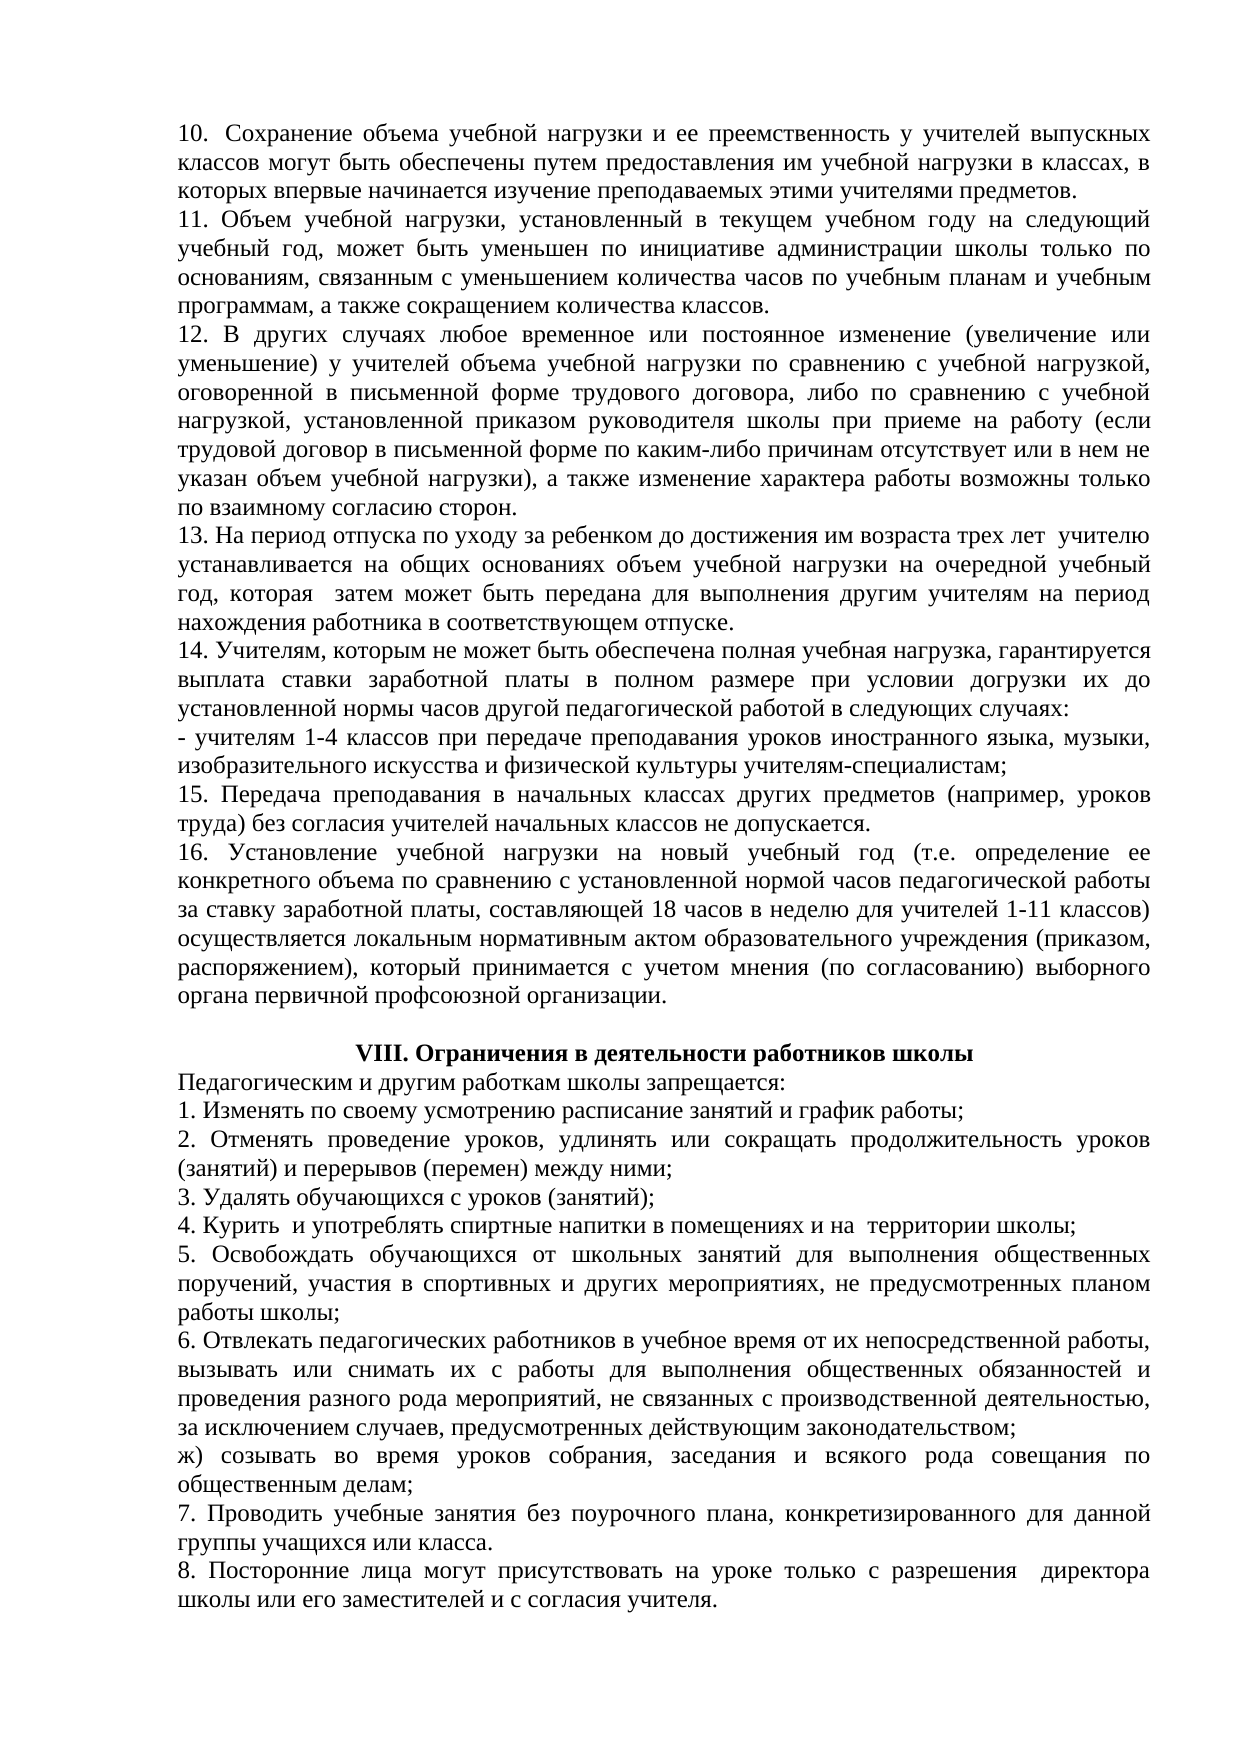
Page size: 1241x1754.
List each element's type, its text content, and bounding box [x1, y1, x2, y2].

text 2. Отменять проведение уроков, удлинять или сокращать продолжительность уроков (занятий) и перерывов (перемен) между ними; [177, 1124, 1152, 1182]
text 10. Сохранение объема учебной нагрузки и ее преемственность у учителей выпускных классов могут быть обеспечены путем предоставления им учебной нагрузки в классах, в которых впервые начинается изучение преподаваемых этими учителями предметов. [177, 118, 1152, 204]
text - учителям 1-4 классов при передаче преподавания уроков иностранного языка, музыки, изобразительного искусства и физической культуры учителям-специалистам; [177, 722, 1152, 779]
text ж) созывать во время уроков собрания, заседания и всякого рода совещания по общественным делам; [177, 1441, 1152, 1498]
text 8. Посторонние лица могут присутствовать на уроке только с разрешения директора школы или его заместителей и с согласия учителя. [177, 1556, 1152, 1613]
text 12. В других случаях любое временное или постоянное изменение (увеличение или уменьшение) у учителей объема учебной нагрузки по сравнению с учебной нагрузкой, оговоренной в письменной форме трудового договора, либо по сравнению с учебной нагрузкой, установленной приказом руководителя школы при приеме на работу (если трудовой договор в письменной форме по каким-либо причинам отсутствует или в нем не указан объем учебной нагрузки), а также изменение характера работы возможны только по взаимному согласию сторон. [177, 319, 1152, 521]
text 11. Объем учебной нагрузки, установленный в текущем учебном году на следующий учебный год, может быть уменьшен по инициативе администрации школы только по основаниям, связанным с уменьшением количества часов по учебным планам и учебным программам, а также сокращением количества классов. [177, 204, 1152, 319]
text 14. Учителям, которым не может быть обеспечена полная учебная нагрузка, гарантируется выплата ставки заработной платы в полном размере при условии догрузки их до установленной нормы часов другой педагогической работой в следующих случаях: [177, 636, 1152, 722]
text 5. Освобождать обучающихся от школьных занятий для выполнения общественных поручений, участия в спортивных и других мероприятиях, не предусмотренных планом работы школы; [177, 1239, 1152, 1326]
text 4. Курить и употреблять спиртные напитки в помещениях и на территории школы; [177, 1211, 1152, 1239]
text 7. Проводить учебные занятия без поурочного плана, конкретизированного для данной группы учащихся или класса. [177, 1498, 1152, 1556]
text 13. На период отпуска по уходу за ребенком до достижения им возраста трех лет учителю устанавливается на общих основаниях объем учебной нагрузки на очередной учебный год, которая затем может быть передана для выполнения другим учителям на период нахождения работника в соответствующем отпуске. [177, 521, 1152, 636]
text VIII. Ограничения в деятельности работников школы [177, 1038, 1152, 1067]
text 16. Установление учебной нагрузки на новый учебный год (т.е. определение ее конкретного объема по сравнению с установленной нормой часов педагогической работы за ставку заработной платы, составляющей 18 часов в неделю для учителей 1-11 классов) осуществляется локальным нормативным актом образовательного учреждения (приказом, распоряжением), который принимается с учетом мнения (по согласованию) выборного органа первичной профсоюзной организации. [177, 837, 1152, 1009]
text 6. Отвлекать педагогических работников в учебное время от их непосредственной работы, вызывать или снимать их с работы для выполнения общественных обязанностей и проведения разного рода мероприятий, не связанных с производственной деятельностью, за исключением случаев, предусмотренных действующим законодательством; [177, 1326, 1152, 1441]
text Педагогическим и другим работкам школы запрещается: [177, 1067, 1152, 1096]
text 1. Изменять по своему усмотрению расписание занятий и график работы; [177, 1096, 1152, 1124]
text 3. Удалять обучающихся с уроков (занятий); [177, 1182, 1152, 1211]
text 15. Передача преподавания в начальных классах других предметов (например, уроков труда) без согласия учителей начальных классов не допускается. [177, 779, 1152, 837]
